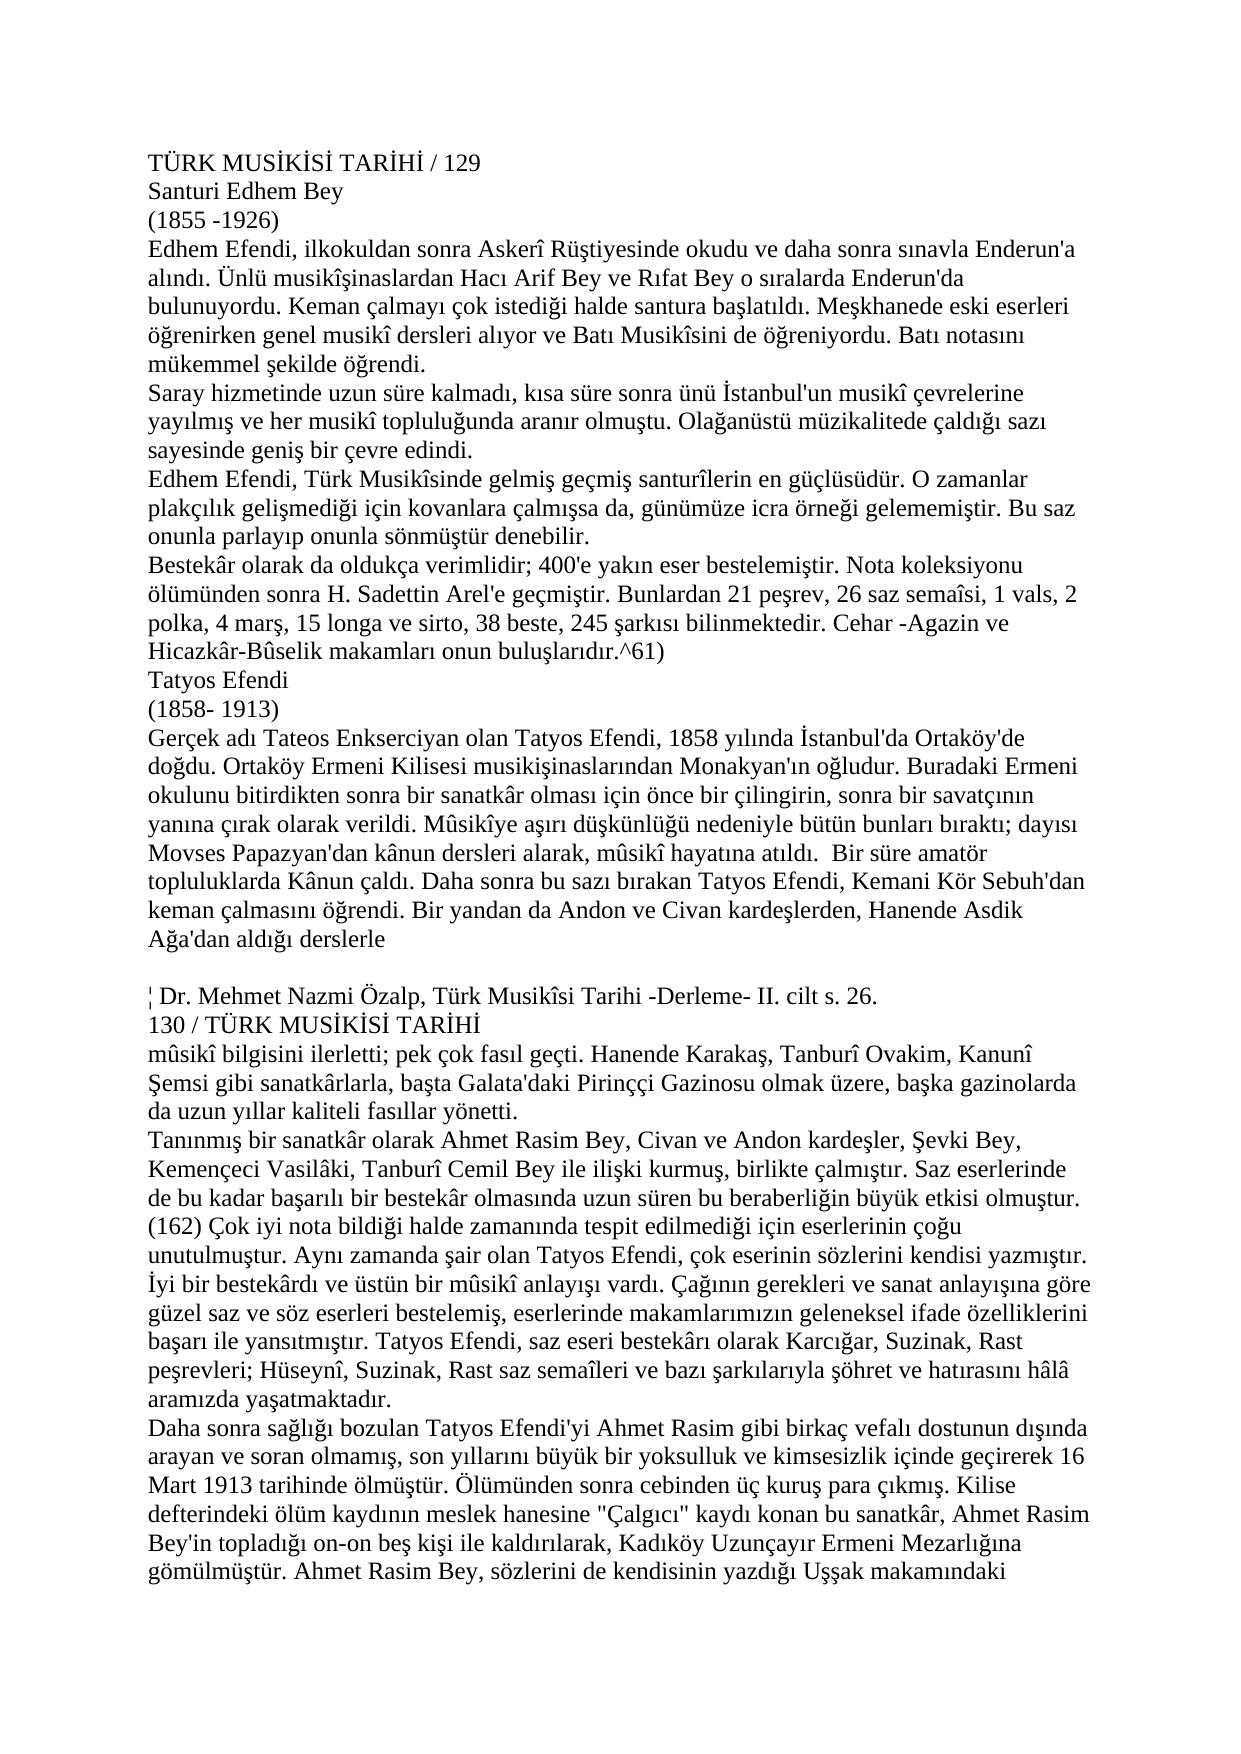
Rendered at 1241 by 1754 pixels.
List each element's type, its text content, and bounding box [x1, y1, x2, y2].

text Bestekâr olarak da oldukça verimlidir; 400'e yakın eser bestelemiştir. Nota koleksiyonu ölümünden sonra H. Sadettin Arel'e geçmiştir. Bunlardan 21 peşrev, 26 saz semaîsi, 1 vals, 2 polka, 4 marş, 15 longa ve sirto, 38 beste, 245 şarkısı bilinmektedir. Cehar -Agazin ve Hicazkâr-Bûselik makamları onun buluşlarıdır.^61) [148, 550, 1093, 665]
text ¦ Dr. Mehmet Nazmi Özalp, Türk Musikîsi Tarihi -Derleme- II. cilt s. 26. [148, 981, 1093, 1010]
text (1855 -1926) [148, 205, 1093, 234]
text Tanınmış bir sanatkâr olarak Ahmet Rasim Bey, Civan ve Andon kardeşler, Şevki Bey, Kemençeci Vasilâki, Tanburî Cemil Bey ile ilişki kurmuş, birlikte çalmıştır. Saz eserlerinde de bu kadar başarılı bir bestekâr olmasında uzun süren bu beraberliğin büyük etkisi olmuştur.(162) Çok iyi nota bildiği halde zamanında tespit edilmediği için eserlerinin çoğu unutulmuştur. Aynı zamanda şair olan Tatyos Efendi, çok eserinin sözlerini kendisi yazmıştır. İyi bir bestekârdı ve üstün bir mûsikî anlayışı vardı. Çağının gerekleri ve sanat anlayışına göre güzel saz ve söz eserleri bestelemiş, eserlerinde makamlarımızın geleneksel ifade özelliklerini başarı ile yansıtmıştır. Tatyos Efendi, saz eseri bestekârı olarak Karcığar, Suzinak, Rast peşrevleri; Hüseynî, Suzinak, Rast saz semaîleri ve bazı şarkılarıyla şöhret ve hatırasını hâlâ aramızda yaşatmaktadır. [148, 1125, 1093, 1413]
text Gerçek adı Tateos Enkserciyan olan Tatyos Efendi, 1858 yılında İstanbul'da Ortaköy'de doğdu. Ortaköy Ermeni Kilisesi musikişinaslarından Monakyan'ın oğludur. Buradaki Ermeni okulunu bitirdikten sonra bir sanatkâr olması için önce bir çilingirin, sonra bir savatçının yanına çırak olarak verildi. Mûsikîye aşırı düşkünlüğü nedeniyle bütün bunları bıraktı; dayısı Movses Papazyan'dan kânun dersleri alarak, mûsikî hayatına atıldı. Bir süre amatör topluluklarda Kânun çaldı. Daha sonra bu sazı bırakan Tatyos Efendi, Kemani Kör Sebuh'dan keman çalmasını öğrendi. Bir yandan da Andon ve Civan kardeşlerden, Hanende Asdik Ağa'dan aldığı derslerle [148, 723, 1093, 953]
text TÜRK MUSİKİSİ TARİHİ / 129 [148, 148, 1093, 176]
text Edhem Efendi, ilkokuldan sonra Askerî Rüştiyesinde okudu ve daha sonra sınavla Enderun'a alındı. Ünlü musikîşinaslardan Hacı Arif Bey ve Rıfat Bey o sıralarda Enderun'da bulunuyordu. Keman çalmayı çok istediği halde santura başlatıldı. Meşkhanede eski eserleri öğrenirken genel musikî dersleri alıyor ve Batı Musikîsini de öğreniyordu. Batı notasını mükemmel şekilde öğrendi. [148, 234, 1093, 378]
text Saray hizmetinde uzun süre kalmadı, kısa süre sonra ünü İstanbul'un musikî çevrelerine yayılmış ve her musikî topluluğunda aranır olmuştu. Olağanüstü müzikalitede çaldığı sazı sayesinde geniş bir çevre edindi. [148, 378, 1093, 464]
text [148, 1413, 1093, 1585]
text (1858- 1913) [148, 694, 1093, 723]
text mûsikî bilgisini ilerletti; pek çok fasıl geçti. Hanende Karakaş, Tanburî Ovakim, Kanunî Şemsi gibi sanatkârlarla, başta Galata'daki Pirinççi Gazinosu olmak üzere, başka gazinolarda da uzun yıllar kaliteli fasıllar yönetti. [148, 1039, 1093, 1125]
text Edhem Efendi, Türk Musikîsinde gelmiş geçmiş santurîlerin en güçlüsüdür. O zamanlar plakçılık gelişmediği için kovanlara çalmışsa da, günümüze icra örneği gelememiştir. Bu saz onunla parlayıp onunla sönmüştür denebilir. [148, 464, 1093, 550]
text Tatyos Efendi [148, 665, 1093, 694]
text 130 / TÜRK MUSİKİSİ TARİHİ [148, 1010, 1093, 1039]
text Santuri Edhem Bey [148, 176, 1093, 205]
